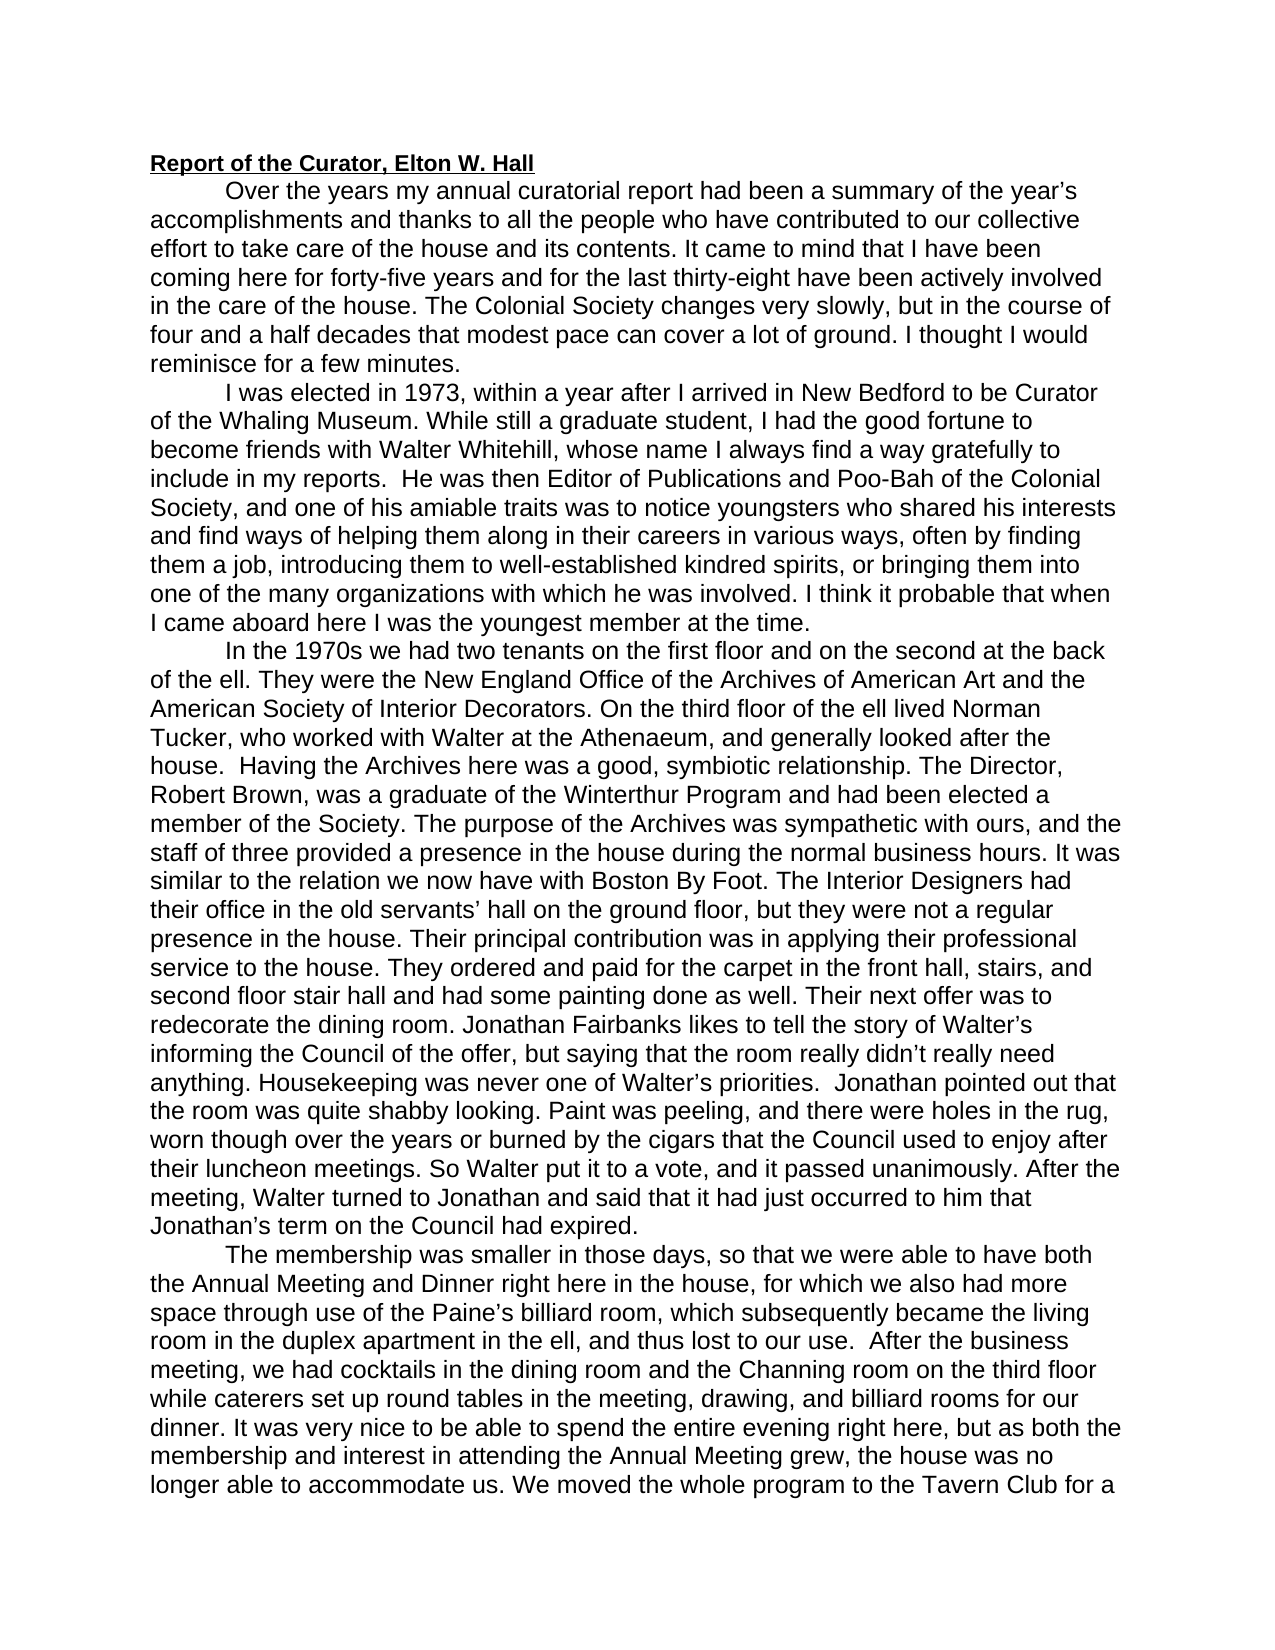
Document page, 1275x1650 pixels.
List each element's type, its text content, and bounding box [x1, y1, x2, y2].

text I was elected in 1973, within a year after I arrived in New Bedford to be Curator of the Whaling Museum. While still a graduate student, I had the good fortune to become friends with Walter Whitehill, whose name I always find a way gratefully to include in my reports. He was then Editor of Publications and Poo-Bah of the Colonial Society, and one of his amiable traits was to notice youngsters who shared his interests and find ways of helping them along in their careers in various ways, often by finding them a job, introducing them to well-established kindred spirits, or bringing them into one of the many organizations with which he was involved. I think it probable that when I came aboard here I was the youngest member at the time. [150, 378, 1125, 636]
text In the 1970s we had two tenants on the first floor and on the second at the back of the ell. They were the New England Office of the Archives of American Art and the American Society of Interior Decorators. On the third floor of the ell lived Norman Tucker, who worked with Walter at the Athenaeum, and generally looked after the house. Having the Archives here was a good, symbiotic relationship. The Director, Robert Brown, was a graduate of the Winterthur Program and had been elected a member of the Society. The purpose of the Archives was sympathetic with ours, and the staff of three provided a presence in the house during the normal business hours. It was similar to the relation we now have with Boston By Foot. The Interior Designers had their office in the old servants’ hall on the ground floor, but they were not a regular presence in the house. Their principal contribution was in applying their professional service to the house. They ordered and paid for the carpet in the front hall, stairs, and second floor stair hall and had some painting done as well. Their next offer was to redecorate the dining room. Jonathan Fairbanks likes to tell the story of Walter’s informing the Council of the offer, but saying that the room really didn’t really need anything. Housekeeping was never one of Walter’s priorities. Jonathan pointed out that the room was quite shabby looking. Paint was peeling, and there were holes in the rug, worn though over the years or burned by the cigars that the Council used to enjoy after their luncheon meetings. So Walter put it to a vote, and it passed unanimously. After the meeting, Walter turned to Jonathan and said that it had just occurred to him that Jonathan’s term on the Council had expired. [150, 636, 1125, 1240]
text Report of the Curator, Elton W. Hall [150, 150, 1125, 176]
text Over the years my annual curatorial report had been a summary of the year’s accomplishments and thanks to all the people who have contributed to our collective effort to take care of the house and its contents. It came to mind that I have been coming here for forty-five years and for the last thirty-eight have been actively involved in the care of the house. The Colonial Society changes very slowly, but in the course of four and a half decades that modest pace can cover a lot of ground. I thought I would reminisce for a few minutes. [150, 176, 1125, 378]
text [150, 1240, 1125, 1499]
